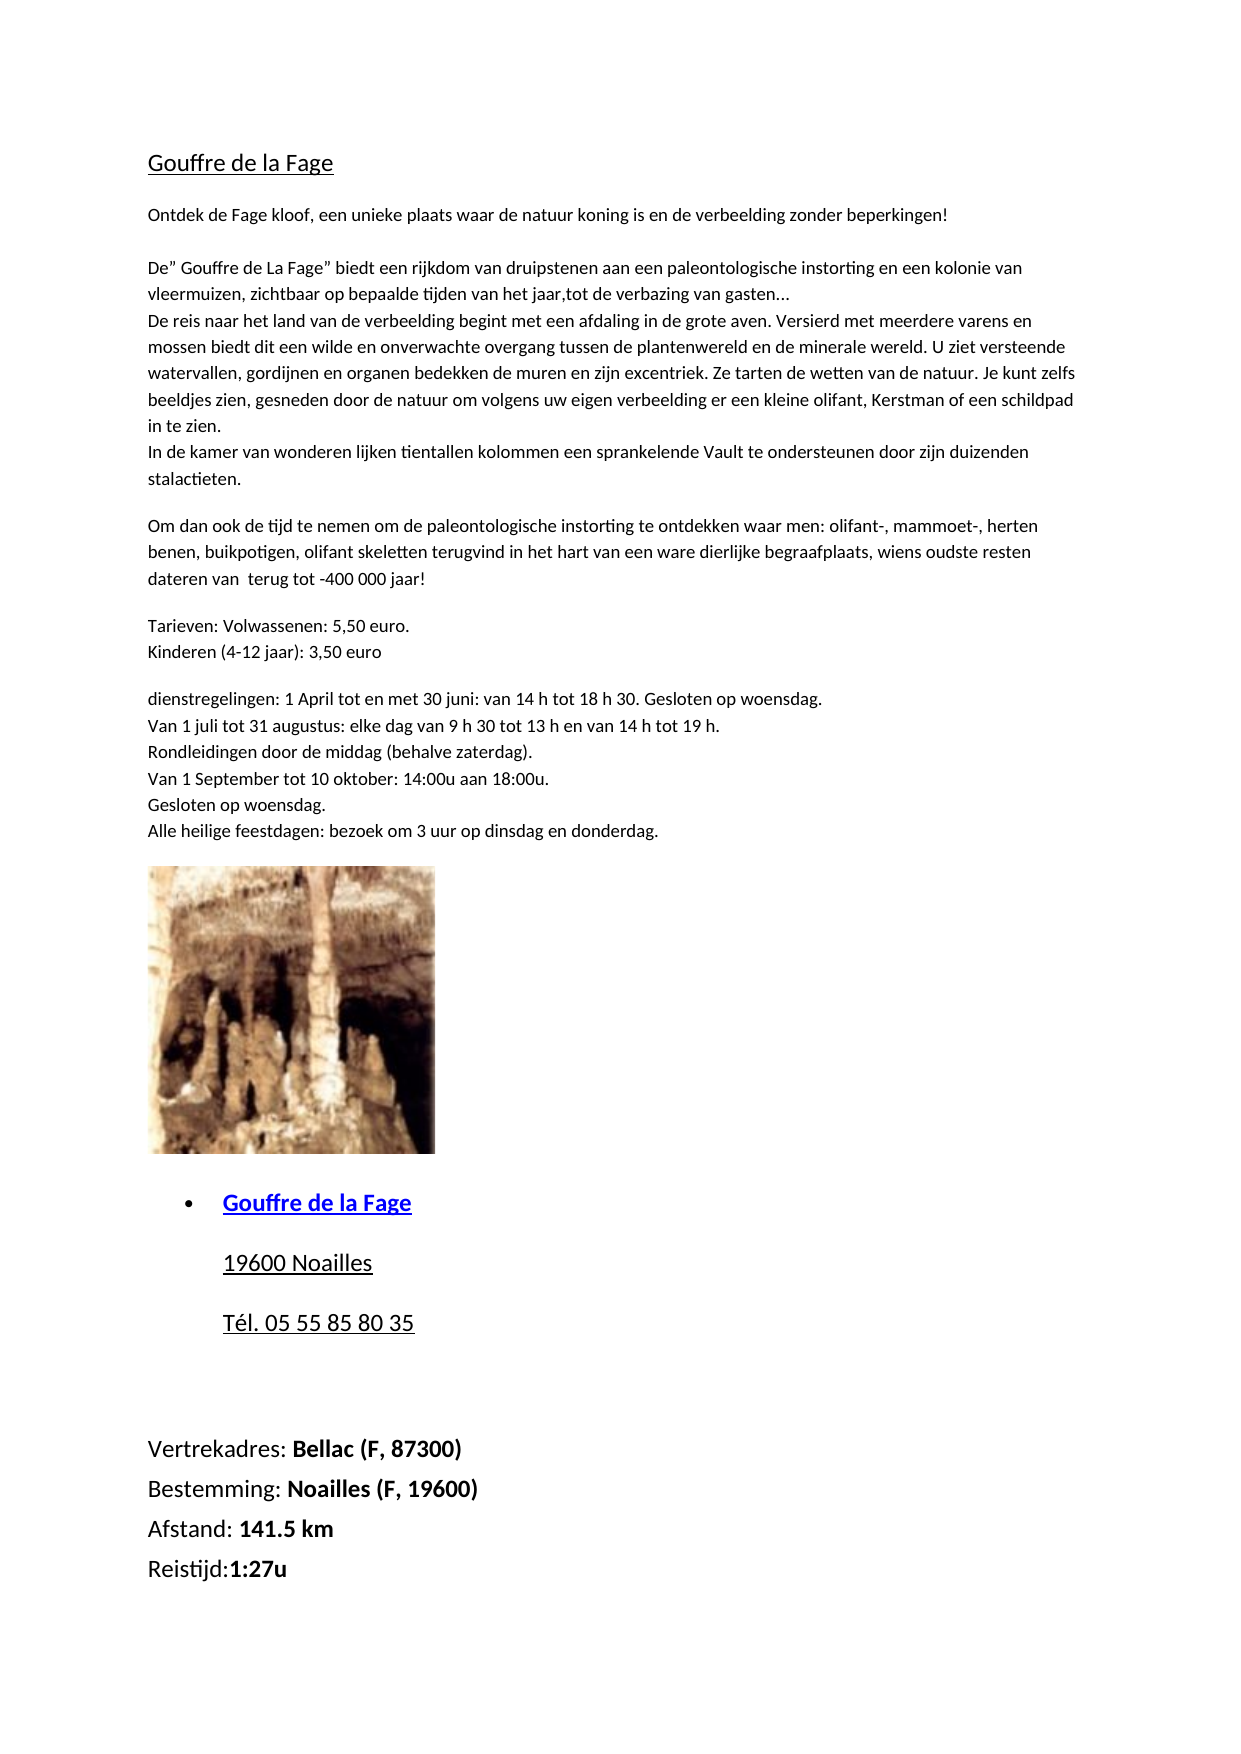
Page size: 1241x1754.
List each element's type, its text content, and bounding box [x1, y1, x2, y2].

text dienstregelingen: 1 April tot en met 30 juni: van 14 h tot 18 h 30. Gesloten op woensdag. Van 1 juli tot 31 augustus: elke dag van 9 h 30 tot 13 h en van 14 h tot 19 h. Rondleidingen door de middag (behalve zaterdag). Van 1 September tot 10 oktober: 14:00u aan 18:00u. Gesloten op woensdag. Alle heilige feestdagen: bezoek om 3 uur op dinsdag en donderdag. [148, 688, 1093, 842]
text Tél. 05 55 85 80 35 [223, 1307, 1093, 1337]
text Vertrekadres: Bellac (F, 87300) [148, 1424, 1093, 1464]
picture [147, 866, 436, 1154]
text Afstand: 141.5 km [148, 1504, 1093, 1544]
text Om dan ook de tijd te nemen om de paleontologische instorting te ontdekken waar men: olifant-, mammoet-, herten benen, buikpotigen, olifant skeletten terugvind in het hart van een ware dierlijke begraafplaats, wiens oudste resten dateren van terug tot -400 000 jaar! [148, 514, 1093, 590]
list Gouffre de la Fage [185, 1187, 1093, 1218]
text Ontdek de Fage kloof, een unieke plaats waar de natuur koning is en de verbeelding zonder beperkingen! De” Gouffre de La Fage” biedt een rijkdom van druipstenen aan een paleontologische instorting en een kolonie van vleermuizen, zichtbaar op bepaalde tijden van het jaar,tot de verbazing van gasten... De reis naar het land van de verbeelding begint met een afdaling in de grote aven. Versierd met meerdere varens en mossen biedt dit een wilde en onverwachte overgang tussen de plantenwereld en de minerale wereld. U ziet versteende watervallen, gordijnen en organen bedekken de muren en zijn excentriek. Ze tarten de wetten van de natuur. Je kunt zelfs beeldjes zien, gesneden door de natuur om volgens uw eigen verbeelding er een kleine olifant, Kerstman of een schildpad in te zien. In de kamer van wonderen lijken tientallen kolommen een sprankelende Vault te ondersteunen door zijn duizenden stalactieten. [148, 203, 1093, 490]
text 19600 Noailles [223, 1247, 1093, 1278]
text Bestemming: Noailles (F, 19600) [148, 1464, 1093, 1504]
text Reistijd:1:27u [148, 1544, 1093, 1584]
text Tarieven: Volwassenen: 5,50 euro. Kinderen (4-12 jaar): 3,50 euro [148, 614, 1093, 663]
text Gouffre de la Fage [148, 148, 1093, 178]
